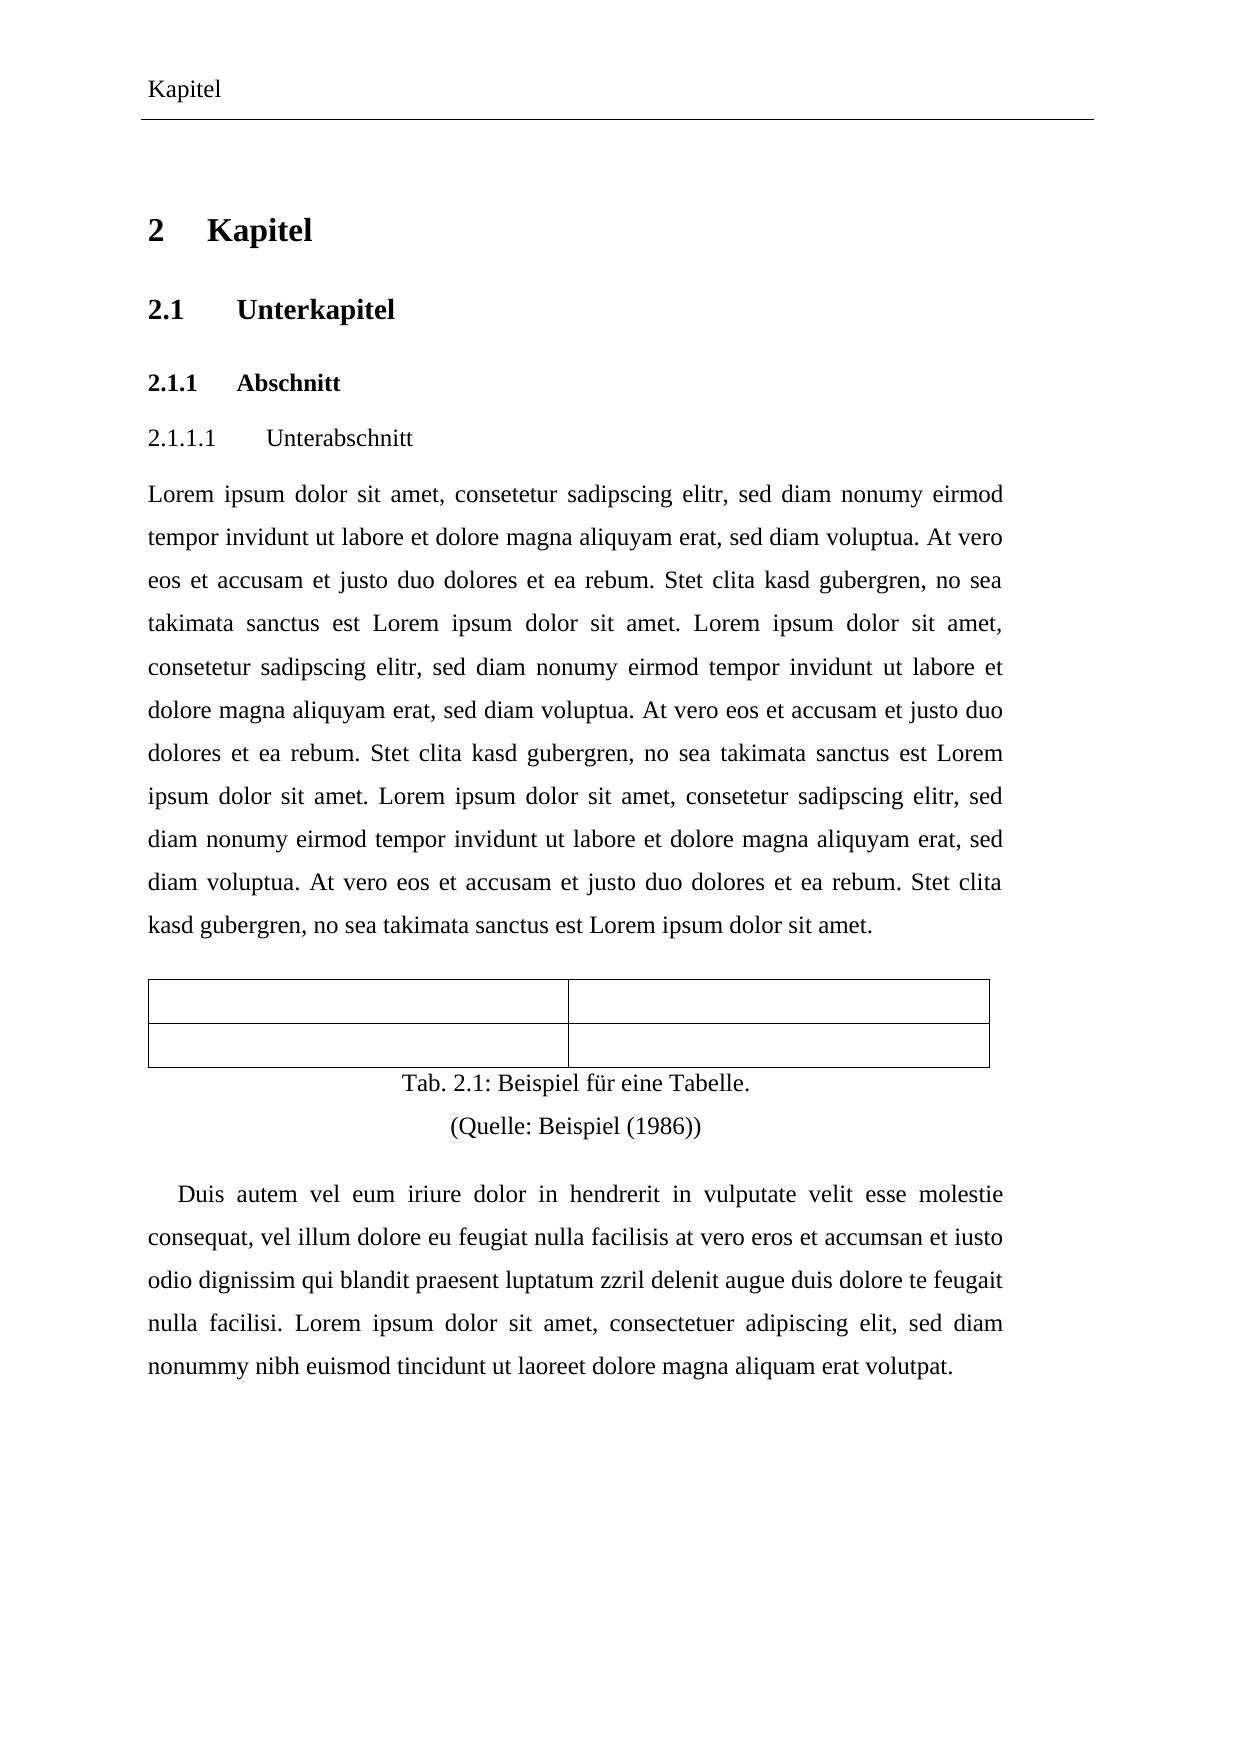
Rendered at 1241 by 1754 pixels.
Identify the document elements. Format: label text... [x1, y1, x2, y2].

text (Quelle: Beispiel (1986)) [148, 1111, 1004, 1139]
subtitle Unterabschnitt [148, 423, 1004, 452]
table_header [569, 980, 989, 1022]
text Lorem ipsum dolor sit amet, consetetur sadipscing elitr, sed diam nonumy eirmod tempor invidunt ut labore et dolore magna aliquyam erat, sed diam voluptua. At vero eos et accusam et justo duo dolores et ea rebum. Stet clita kasd gubergren, no sea takimata sanctus est Lorem ipsum dolor sit amet. Lorem ipsum dolor sit amet, consetetur sadipscing elitr, sed diam nonumy eirmod tempor invidunt ut labore et dolore magna aliquyam erat, sed diam voluptua. At vero eos et accusam et justo duo dolores et ea rebum. Stet clita kasd gubergren, no sea takimata sanctus est Lorem ipsum dolor sit amet. Lorem ipsum dolor sit amet, consetetur sadipscing elitr, sed diam nonumy eirmod tempor invidunt ut labore et dolore magna aliquyam erat, sed diam voluptua. At vero eos et accusam et justo duo dolores et ea rebum. Stet clita kasd gubergren, no sea takimata sanctus est Lorem ipsum dolor sit amet. [148, 479, 1004, 939]
table_cell [149, 1024, 568, 1067]
subtitle Abschnitt [148, 368, 1004, 397]
subtitle Unterkapitel [148, 292, 1004, 326]
subtitle Kapitel [148, 210, 1004, 248]
table_header [149, 980, 568, 1022]
text Tab. 2.1: Beispiel für eine Tabelle. [148, 1068, 1004, 1096]
table_cell [569, 1024, 989, 1067]
text Duis autem vel eum iriure dolor in hendrerit in vulputate velit esse molestie consequat, vel illum dolore eu feugiat nulla facilisis at vero eros et accumsan et iusto odio dignissim qui blandit praesent luptatum zzril delenit augue duis dolore te feugait nulla facilisi. Lorem ipsum dolor sit amet, consectetuer adipiscing elit, sed diam nonummy nibh euismod tincidunt ut laoreet dolore magna aliquam erat volutpat. [148, 1179, 1004, 1380]
